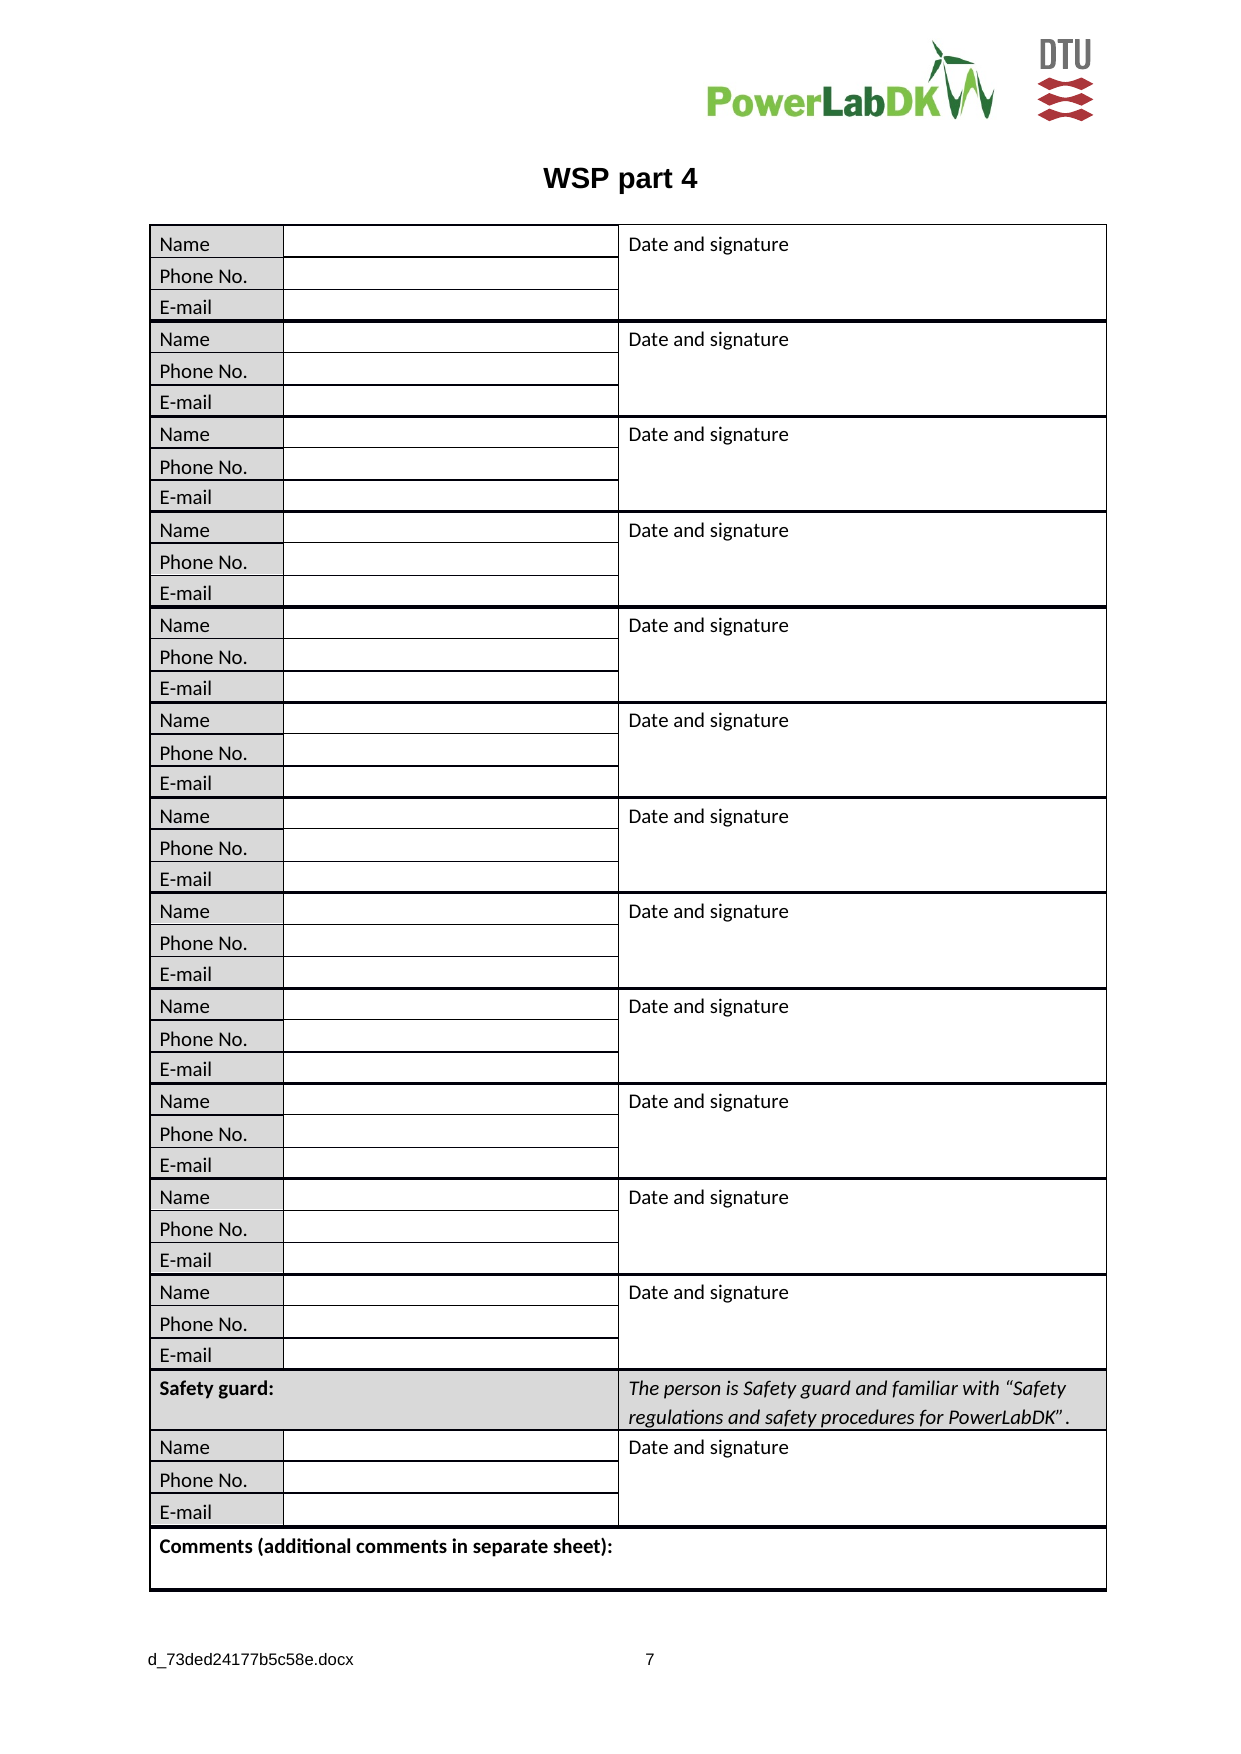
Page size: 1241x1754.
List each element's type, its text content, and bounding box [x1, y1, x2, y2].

table_cell Name [151, 894, 283, 923]
table_cell [284, 957, 618, 987]
table_cell Phone No. [151, 925, 283, 956]
table_cell Name [151, 799, 283, 828]
table_cell [284, 829, 618, 861]
table_cell Phone No. [151, 1462, 283, 1492]
table_cell Safety guard: [151, 1371, 618, 1429]
table_cell [284, 543, 618, 574]
table_cell [284, 481, 618, 510]
table_cell Phone No. [151, 449, 283, 479]
table_cell [284, 639, 618, 670]
table_cell The person is Safety guard and familiar with “Safety regulations and safety procedures for PowerLabDK”. [619, 1371, 1106, 1429]
table_cell Name [151, 513, 283, 542]
table_cell E-mail [151, 767, 283, 796]
table_cell [284, 290, 618, 319]
table_cell [284, 1053, 618, 1082]
table_cell Name [151, 704, 283, 733]
table_cell Date and signature [619, 609, 1106, 701]
table_cell Date and signature [619, 225, 1106, 319]
table_cell [284, 1276, 618, 1305]
table_cell [284, 1115, 618, 1146]
table_cell [284, 734, 618, 765]
table_cell [284, 799, 618, 828]
table_cell [284, 704, 618, 733]
table_cell Date and signature [619, 513, 1106, 605]
table_cell [284, 576, 618, 605]
table_cell [284, 386, 618, 415]
table_cell Phone No. [151, 1021, 283, 1051]
table_cell Phone No. [151, 1116, 283, 1146]
table_cell [284, 353, 618, 384]
table_cell Date and signature [619, 1431, 1106, 1524]
table_cell [284, 418, 618, 447]
table_cell Phone No. [151, 1306, 283, 1337]
table_cell Phone No. [151, 830, 283, 861]
table_cell Date and signature [619, 704, 1106, 796]
table_cell E-mail [151, 481, 283, 510]
table_cell Phone No. [151, 639, 283, 670]
table_cell E-mail [151, 672, 283, 701]
table_cell Name [151, 1431, 283, 1460]
table_cell [284, 1306, 618, 1337]
table_cell Phone No. [151, 544, 283, 574]
table_cell [284, 226, 618, 256]
table_cell Date and signature [619, 418, 1106, 510]
table_cell [284, 1243, 618, 1272]
picture [703, 38, 997, 120]
table_cell [284, 1085, 618, 1114]
table_cell E-mail [151, 290, 283, 319]
table_cell Date and signature [619, 1085, 1106, 1177]
table_cell E-mail [151, 957, 283, 987]
table_cell E-mail [151, 1148, 283, 1177]
table_cell E-mail [151, 1339, 283, 1368]
table_cell [284, 894, 618, 923]
table_cell [284, 513, 618, 542]
table_cell E-mail [151, 1243, 283, 1272]
table_cell Name [151, 1180, 283, 1209]
table_cell Date and signature [619, 1276, 1106, 1368]
table_cell [284, 767, 618, 796]
table_cell Date and signature [619, 799, 1106, 891]
table_cell Name [151, 990, 283, 1019]
table_cell [284, 609, 618, 638]
table_cell [284, 862, 618, 891]
table_cell Name [151, 1276, 283, 1305]
table_cell E-mail [151, 576, 283, 605]
table_cell [284, 1211, 618, 1242]
table_cell E-mail [151, 1494, 283, 1524]
table_cell [284, 1180, 618, 1209]
table_cell E-mail [151, 1053, 283, 1082]
table_cell [284, 1339, 618, 1368]
table_cell [284, 258, 618, 289]
table_cell [284, 925, 618, 956]
table_cell Name [151, 609, 283, 638]
table_cell Date and signature [619, 1180, 1106, 1272]
table_cell [284, 672, 618, 701]
table_cell Comments (additional comments in separate sheet): [151, 1529, 1106, 1588]
table_cell Date and signature [619, 894, 1106, 987]
table_cell Name [151, 226, 283, 256]
table_cell Name [151, 1085, 283, 1114]
table_cell [284, 1020, 618, 1051]
table_cell [284, 1431, 618, 1460]
table_cell [284, 448, 618, 479]
table_cell Name [151, 418, 283, 447]
table_cell [284, 990, 618, 1019]
table_cell Phone No. [151, 258, 283, 289]
table_cell [284, 1148, 618, 1177]
table_cell Name [151, 323, 283, 352]
table_cell E-mail [151, 862, 283, 891]
table_cell [284, 1462, 618, 1492]
table_cell Date and signature [619, 323, 1106, 415]
table_cell Date and signature [619, 990, 1106, 1082]
table_cell [284, 1494, 618, 1524]
table_cell [284, 323, 618, 352]
table_cell E-mail [151, 386, 283, 415]
table_cell Phone No. [151, 353, 283, 384]
table_cell Phone No. [151, 1211, 283, 1242]
table_cell Phone No. [151, 735, 283, 765]
